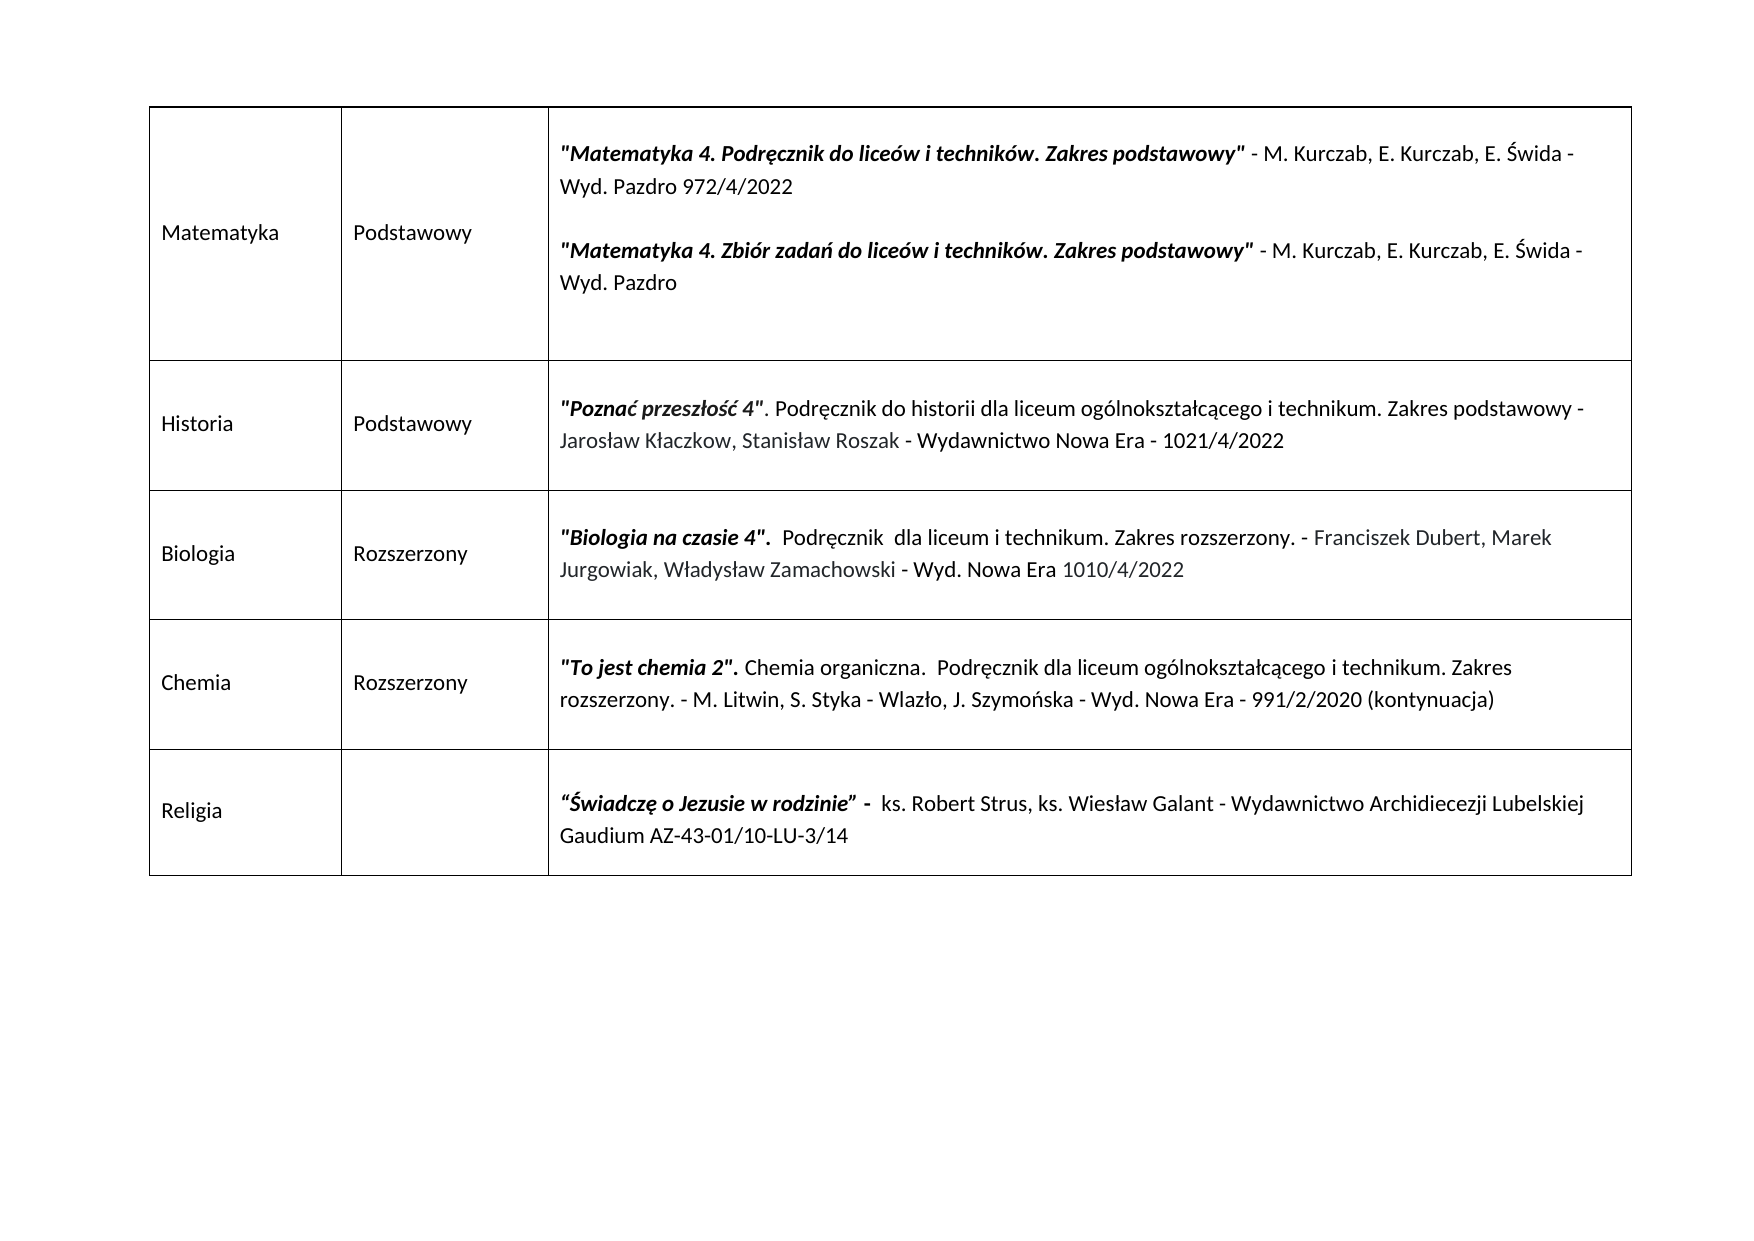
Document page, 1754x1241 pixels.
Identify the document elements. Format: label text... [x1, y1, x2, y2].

table_cell "Poznać przeszłość 4". Podręcznik do historii dla liceum ogólnokształcącego i technikum. Zakres podstawowy - Jarosław Kłaczkow, Stanisław Roszak - Wydawnictwo Nowa Era - 1021/4/2022 [549, 361, 1631, 490]
table_cell Biologia [150, 491, 341, 619]
table_cell “Świadczę o Jezusie w rodzinie” - ks. Robert Strus, ks. Wiesław Galant - Wydawnictwo Archidiecezji Lubelskiej Gaudium AZ-43-01/10-LU-3/14 [549, 750, 1631, 875]
table_cell "Biologia na czasie 4". Podręcznik dla liceum i technikum. Zakres rozszerzony. - Franciszek Dubert, Marek Jurgowiak, Władysław Zamachowski - Wyd. Nowa Era 1010/4/2022 [549, 491, 1631, 619]
table_cell "Matematyka 4. Podręcznik do liceów i techników. Zakres podstawowy" - M. Kurczab, E. Kurczab, E. Świda - Wyd. Pazdro 972/4/2022 "Matematyka 4. Zbiór zadań do liceów i techników. Zakres podstawowy" - M. Kurczab, E. Kurczab, E. Świda - Wyd. Pazdro [549, 108, 1631, 360]
table_cell "To jest chemia 2". Chemia organiczna. Podręcznik dla liceum ogólnokształcącego i technikum. Zakres rozszerzony. - M. Litwin, S. Styka - Wlazło, J. Szymońska - Wyd. Nowa Era - 991/2/2020 (kontynuacja) [549, 620, 1631, 749]
table_cell Matematyka [150, 108, 341, 360]
table_cell Historia [150, 361, 341, 490]
table_cell Rozszerzony [342, 491, 548, 619]
table_cell Podstawowy [342, 361, 548, 490]
table_cell Religia [150, 750, 341, 875]
table_cell Rozszerzony [342, 620, 548, 749]
table_cell [342, 750, 548, 875]
table_cell Podstawowy [342, 108, 548, 360]
table_cell Chemia [150, 620, 341, 749]
